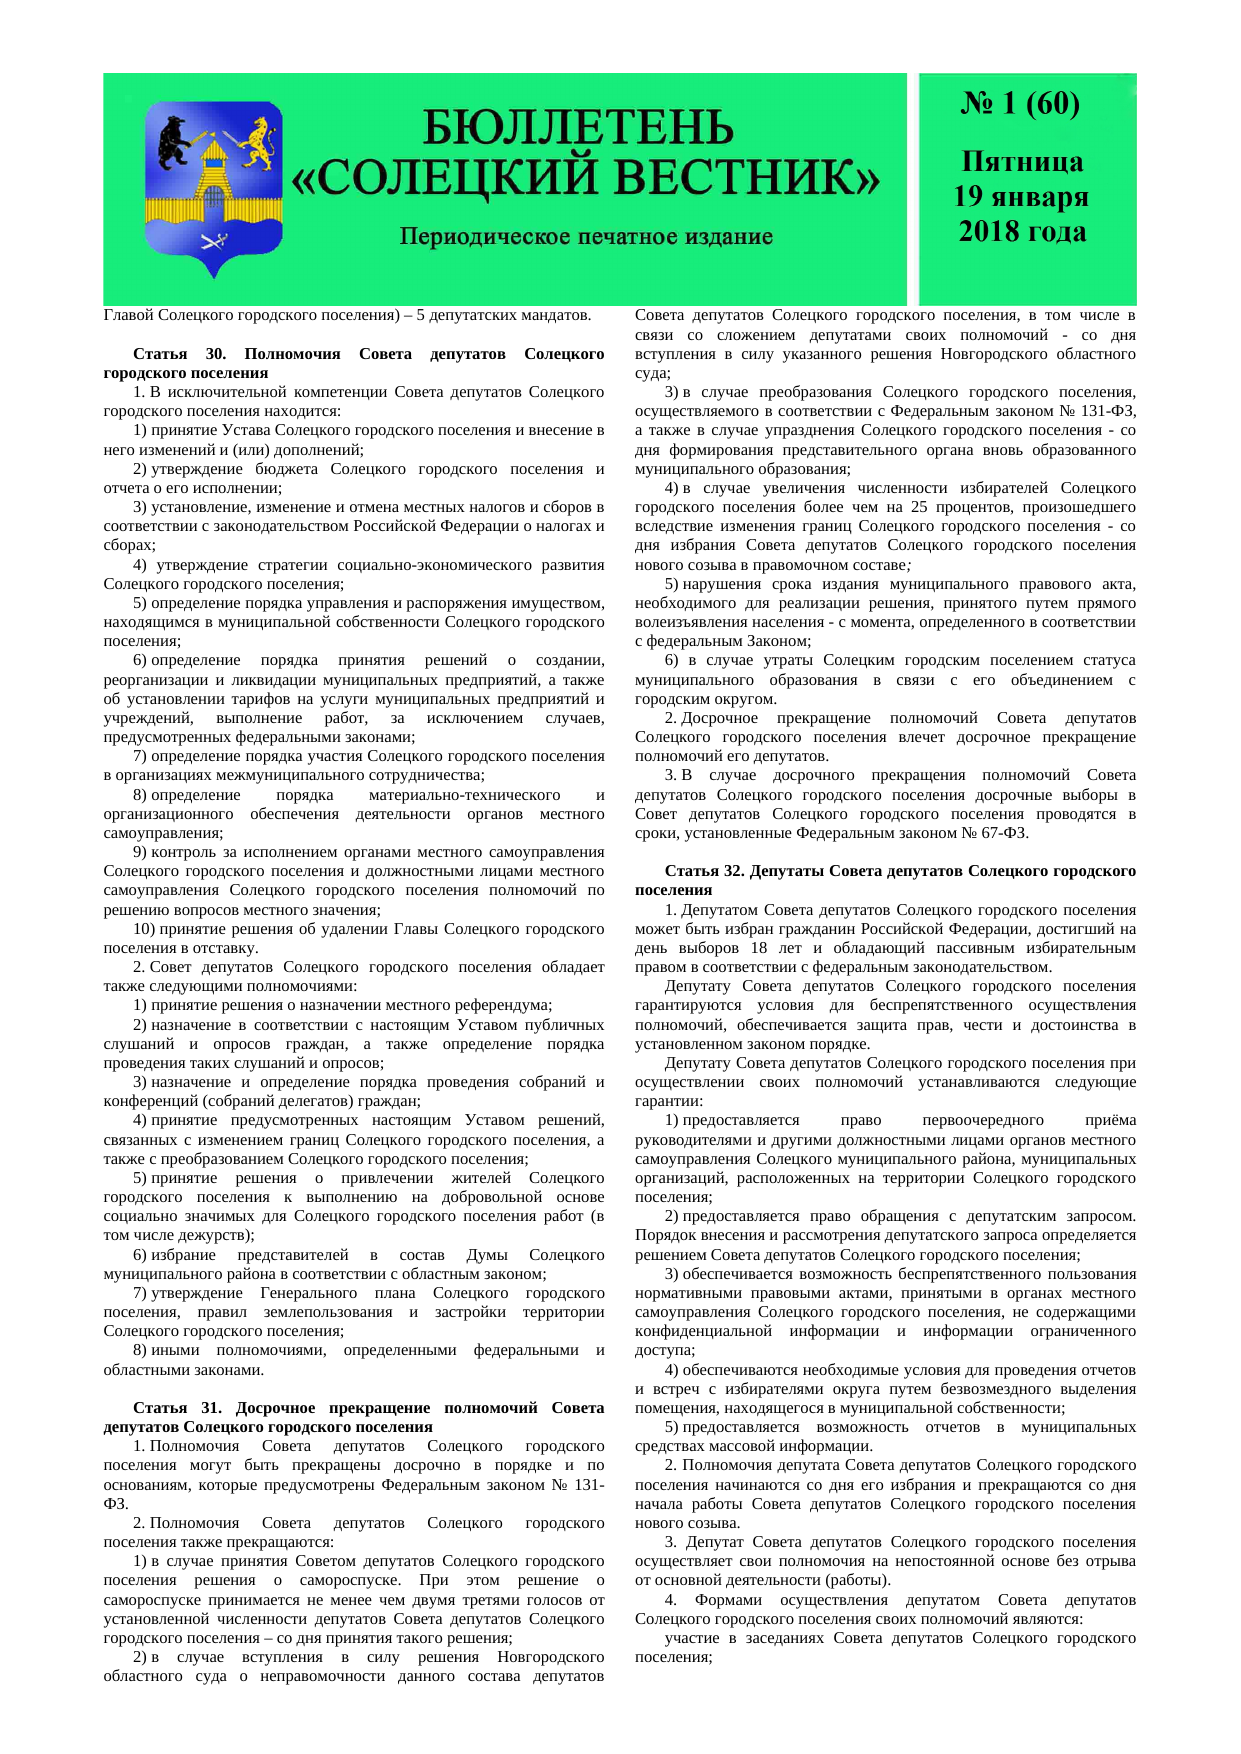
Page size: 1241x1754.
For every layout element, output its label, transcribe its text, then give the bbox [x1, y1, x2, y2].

text 5) предоставляется возможность отчетов в муниципальных средствах массовой информации. [635, 1417, 1137, 1455]
text Статья 31. Досрочное прекращение полномочий Совета депутатов Солецкого городского поселения [103, 1398, 605, 1436]
text 2) предоставляется право обращения с депутатским запросом. Порядок внесения и рассмотрения депутатского запроса определяется решением Совета депутатов Солецкого городского поселения; [635, 1206, 1137, 1263]
text 1. В исключительной компетенции Совета депутатов Солецкого городского поселения находится: [103, 382, 605, 420]
text 2) в случае вступления в силу решения Новгородского областного суда о неправомочности данного состава депутатов Совета депутатов Солецкого городского поселения, в том числе в связи со сложением депутатами своих полномочий - со дня вступления в силу указанного решения Новгородского областного суда; [635, 306, 1137, 382]
text 3. Депутат Совета депутатов Солецкого городского поселения осуществляет свои полномочия на непостоянной основе без отрыва от основной деятельности (работы). [635, 1532, 1137, 1589]
text 2) утверждение бюджета Солецкого городского поселения и отчета о его исполнении; [103, 458, 605, 497]
text Депутату Совета депутатов Солецкого городского поселения при осуществлении своих полномочий устанавливаются следующие гарантии: [635, 1053, 1137, 1110]
text 2. Совет депутатов Солецкого городского поселения обладает также следующими полномочиями: [103, 957, 605, 995]
text 1. Полномочия Совета депутатов Солецкого городского поселения могут быть прекращены досрочно в порядке и по основаниям, которые предусмотрены Федеральным законом № 131-ФЗ. [103, 1436, 605, 1513]
text 3) обеспечивается возможность беспрепятственного пользования нормативными правовыми актами, принятыми в органах местного самоуправления Солецкого городского поселения, не содержащими конфиденциальной информации и информации ограниченного доступа; [635, 1263, 1137, 1359]
text 2. Досрочное прекращение полномочий Совета депутатов Солецкого городского поселения влечет досрочное прекращение полномочий его депутатов. [635, 708, 1137, 765]
text 8) иными полномочиями, определенными федеральными и областными законами. [103, 1340, 605, 1378]
text 10) принятие решения об удалении Главы Солецкого городского поселения в отставку. [103, 918, 605, 957]
text 4) утверждение стратегии социально-экономического развития Солецкого городского поселения; [103, 554, 605, 593]
text 2. Полномочия Совета депутатов Солецкого городского поселения также прекращаются: [103, 1513, 605, 1551]
text 5) принятие решения о привлечении жителей Солецкого городского поселения к выполнению на добровольной основе социально значимых для Солецкого городского поселения работ (в том числе дежурств); [103, 1168, 605, 1244]
text 4) в случае увеличения численности избирателей Солецкого городского поселения более чем на 25 процентов, произошедшего вследствие изменения границ Солецкого городского поселения - со дня избрания Совета депутатов Солецкого городского поселения нового созыва в правомочном составе; [635, 478, 1137, 573]
text 1) принятие Устава Солецкого городского поселения и внесение в него изменений и (или) дополнений; [103, 420, 605, 458]
text Статья 30. Полномочия Совета депутатов Солецкого городского поселения [103, 343, 605, 382]
text 1) в случае принятия Советом депутатов Солецкого городского поселения решения о самороспуске. При этом решение о самороспуске принимается не менее чем двумя третями голосов от установленной численности депутатов Совета депутатов Солецкого городского поселения – со дня принятия такого решения; [103, 1551, 605, 1647]
text 5) определение порядка управления и распоряжения имуществом, находящимся в муниципальной собственности Солецкого городского поселения; [103, 593, 605, 650]
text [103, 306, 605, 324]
text 2) в случае вступления в силу решения Новгородского областного суда о неправомочности данного состава депутатов Совета депутатов Солецкого городского поселения, в том числе в связи со сложением депутатами своих полномочий - со дня вступления в силу указанного решения Новгородского областного суда; [103, 1647, 605, 1685]
text 7) утверждение Генерального плана Солецкого городского поселения, правил землепользования и застройки территории Солецкого городского поселения; [103, 1283, 605, 1340]
text 1. Депутатом Совета депутатов Солецкого городского поселения может быть избран гражданин Российской Федерации, достигший на день выборов 18 лет и обладающий пассивным избирательным правом в соответствии с федеральным законодательством. [635, 899, 1137, 976]
text 3) установление, изменение и отмена местных налогов и сборов в соответствии с законодательством Российской Федерации о налогах и сборах; [103, 497, 605, 554]
text 9) контроль за исполнением органами местного самоуправления Солецкого городского поселения и должностными лицами местного самоуправления Солецкого городского поселения полномочий по решению вопросов местного значения; [103, 842, 605, 918]
text 2. Полномочия депутата Совета депутатов Солецкого городского поселения начинаются со дня его избрания и прекращаются со дня начала работы Совета депутатов Солецкого городского поселения нового созыва. [635, 1455, 1137, 1532]
text 6) в случае утраты Солецким городским поселением статуса муниципального образования в связи с его объединением с городским округом. [635, 650, 1137, 708]
text 1) принятие решения о назначении местного референдума; [103, 995, 605, 1014]
text 4. Формами осуществления депутатом Совета депутатов Солецкого городского поселения своих полномочий являются: [635, 1589, 1137, 1628]
text 7) определение порядка участия Солецкого городского поселения в организациях межмуниципального сотрудничества; [103, 746, 605, 784]
text 3) назначение и определение порядка проведения собраний и конференций (собраний делегатов) граждан; [103, 1072, 605, 1110]
text Депутату Совета депутатов Солецкого городского поселения гарантируются условия для беспрепятственного осуществления полномочий, обеспечивается защита прав, чести и достоинства в установленном законом порядке. [635, 976, 1137, 1053]
text участие в заседаниях Совета депутатов Солецкого городского поселения; [635, 1628, 1137, 1666]
text 5) нарушения срока издания муниципального правового акта, необходимого для реализации решения, принятого путем прямого волеизъявления населения - с момента, определенного в соответствии с федеральным Законом; [635, 573, 1137, 650]
text 2) назначение в соответствии с настоящим Уставом публичных слушаний и опросов граждан, а также определение порядка проведения таких слушаний и опросов; [103, 1014, 605, 1072]
text 4) принятие предусмотренных настоящим Уставом решений, связанных с изменением границ Солецкого городского поселения, а также с преобразованием Солецкого городского поселения; [103, 1110, 605, 1168]
text 8) определение порядка материально-технического и организационного обеспечения деятельности органов местного самоуправления; [103, 784, 605, 842]
text Статья 32. Депутаты Совета депутатов Солецкого городского поселения [635, 861, 1137, 899]
text 3. В случае досрочного прекращения полномочий Совета депутатов Солецкого городского поселения досрочные выборы в Совет депутатов Солецкого городского поселения проводятся в сроки, установленные Федеральным законом № 67-ФЗ. [635, 765, 1137, 842]
picture [103, 73, 1137, 306]
text 3) в случае преобразования Солецкого городского поселения, осуществляемого в соответствии с Федеральным законом № 131-ФЗ, а также в случае упразднения Солецкого городского поселения - со дня формирования представительного органа вновь образованного муниципального образования; [635, 382, 1137, 478]
text 6) определение порядка принятия решений о создании, реорганизации и ликвидации муниципальных предприятий, а также об установлении тарифов на услуги муниципальных предприятий и учреждений, выполнение работ, за исключением случаев, предусмотренных федеральными законами; [103, 650, 605, 746]
text 4) обеспечиваются необходимые условия для проведения отчетов и встреч с избирателями округа путем безвозмездного выделения помещения, находящегося в муниципальной собственности; [635, 1359, 1137, 1417]
text 1) предоставляется право первоочередного приёма руководителями и другими должностными лицами органов местного самоуправления Солецкого муниципального района, муниципальных организаций, расположенных на территории Солецкого городского поселения; [635, 1110, 1137, 1206]
text 6) избрание представителей в состав Думы Солецкого муниципального района в соответствии с областным законом; [103, 1244, 605, 1283]
